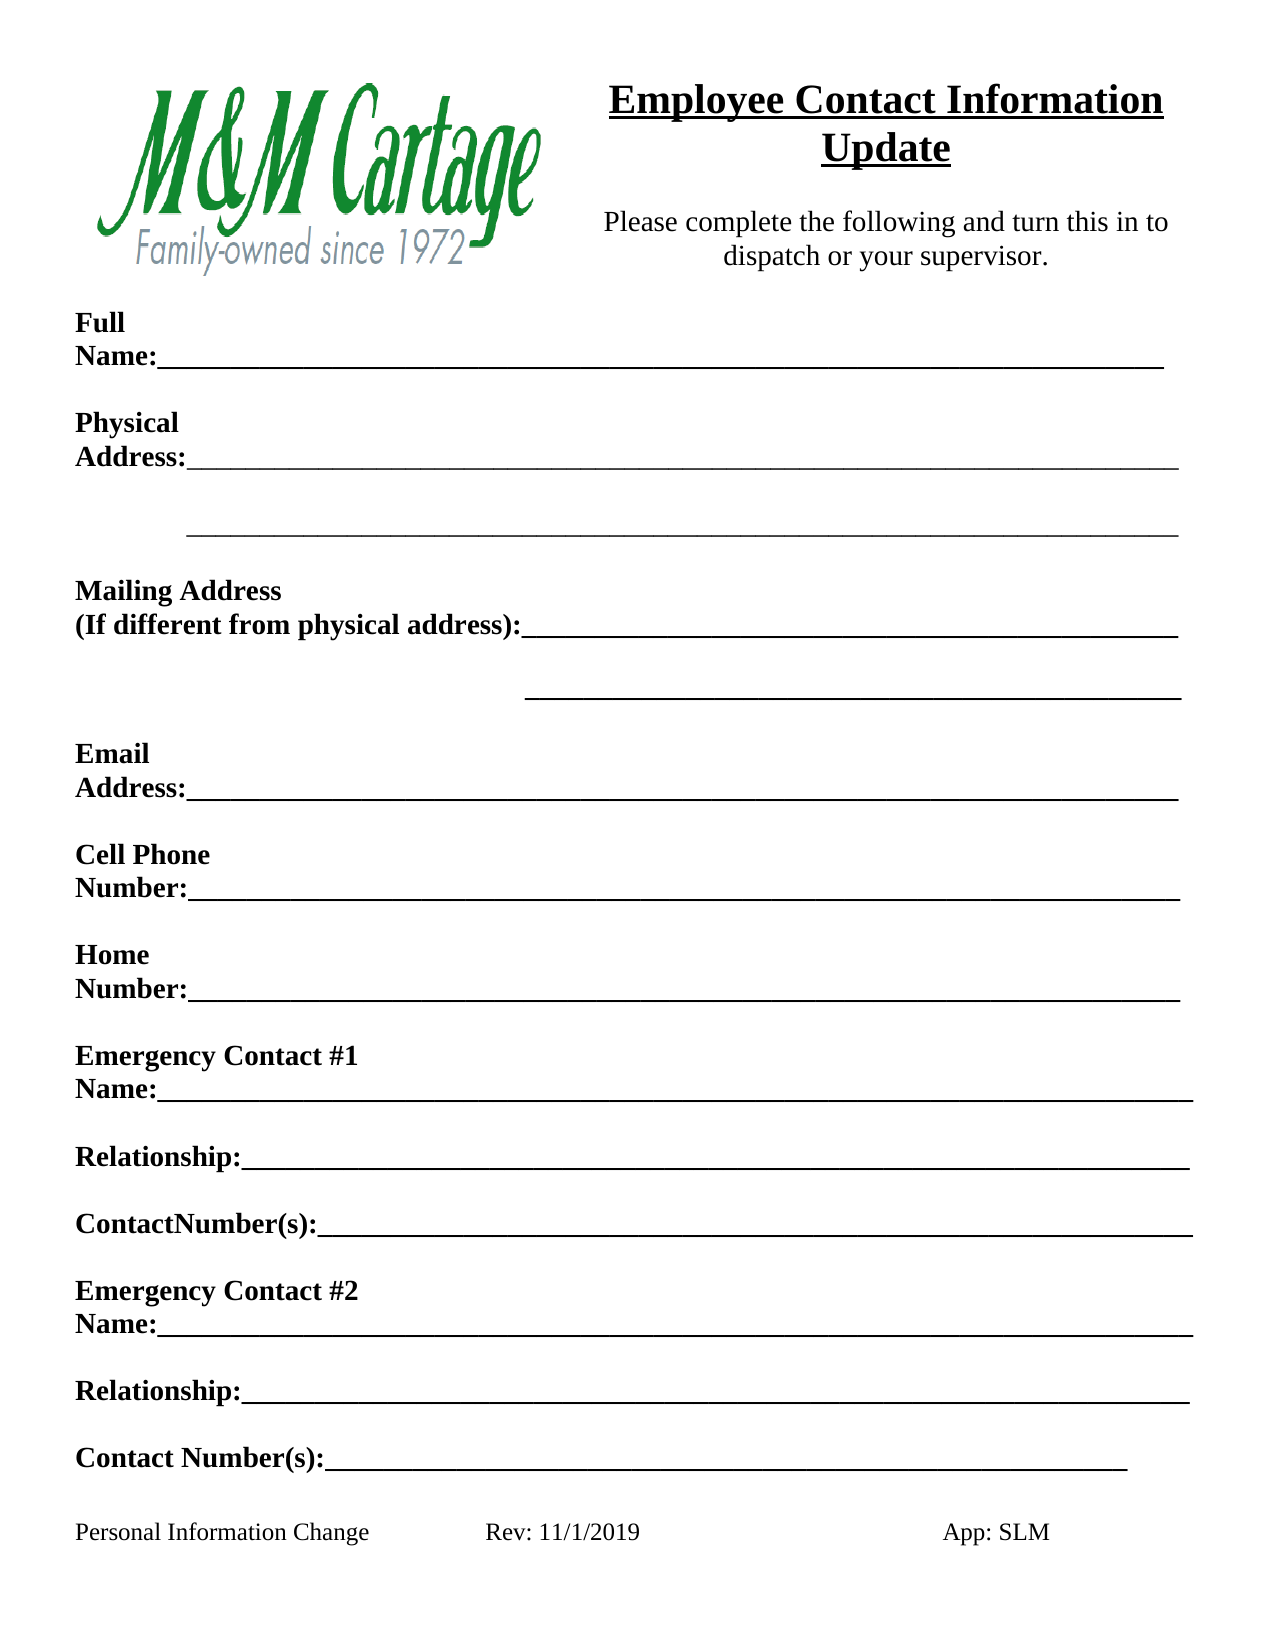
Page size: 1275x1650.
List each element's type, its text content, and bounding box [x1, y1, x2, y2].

text _____________________________________________ [75, 669, 1200, 703]
text Relationship:_________________________________________________________________ [75, 1139, 1200, 1172]
text Please complete the following and turn this in to dispatch or your supervisor. [554, 204, 1200, 271]
text Emergency Contact #1 Name:_______________________________________________________________________ [75, 1038, 1200, 1105]
text Full Name:_____________________________________________________________________ [75, 305, 1200, 372]
picture [75, 75, 554, 280]
text Email Address:____________________________________________________________________ [75, 736, 1200, 803]
text Emergency Contact #2 Name:_______________________________________________________________________ [75, 1273, 1200, 1340]
text Home Number:____________________________________________________________________ [75, 937, 1200, 1004]
text Contact Number(s):_______________________________________________________ [75, 1441, 1200, 1474]
text Cell Phone Number:____________________________________________________________________ [75, 837, 1200, 904]
text ____________________________________________________________________ [75, 506, 1200, 540]
text (If different from physical address):_____________________________________________ [75, 607, 1200, 640]
text ContactNumber(s):____________________________________________________________ [75, 1206, 1200, 1239]
text Employee Contact Information Update [554, 75, 1200, 171]
text Mailing Address [75, 573, 1200, 607]
text Relationship:_________________________________________________________________ [75, 1373, 1200, 1407]
text Physical Address:____________________________________________________________________ [75, 406, 1200, 473]
